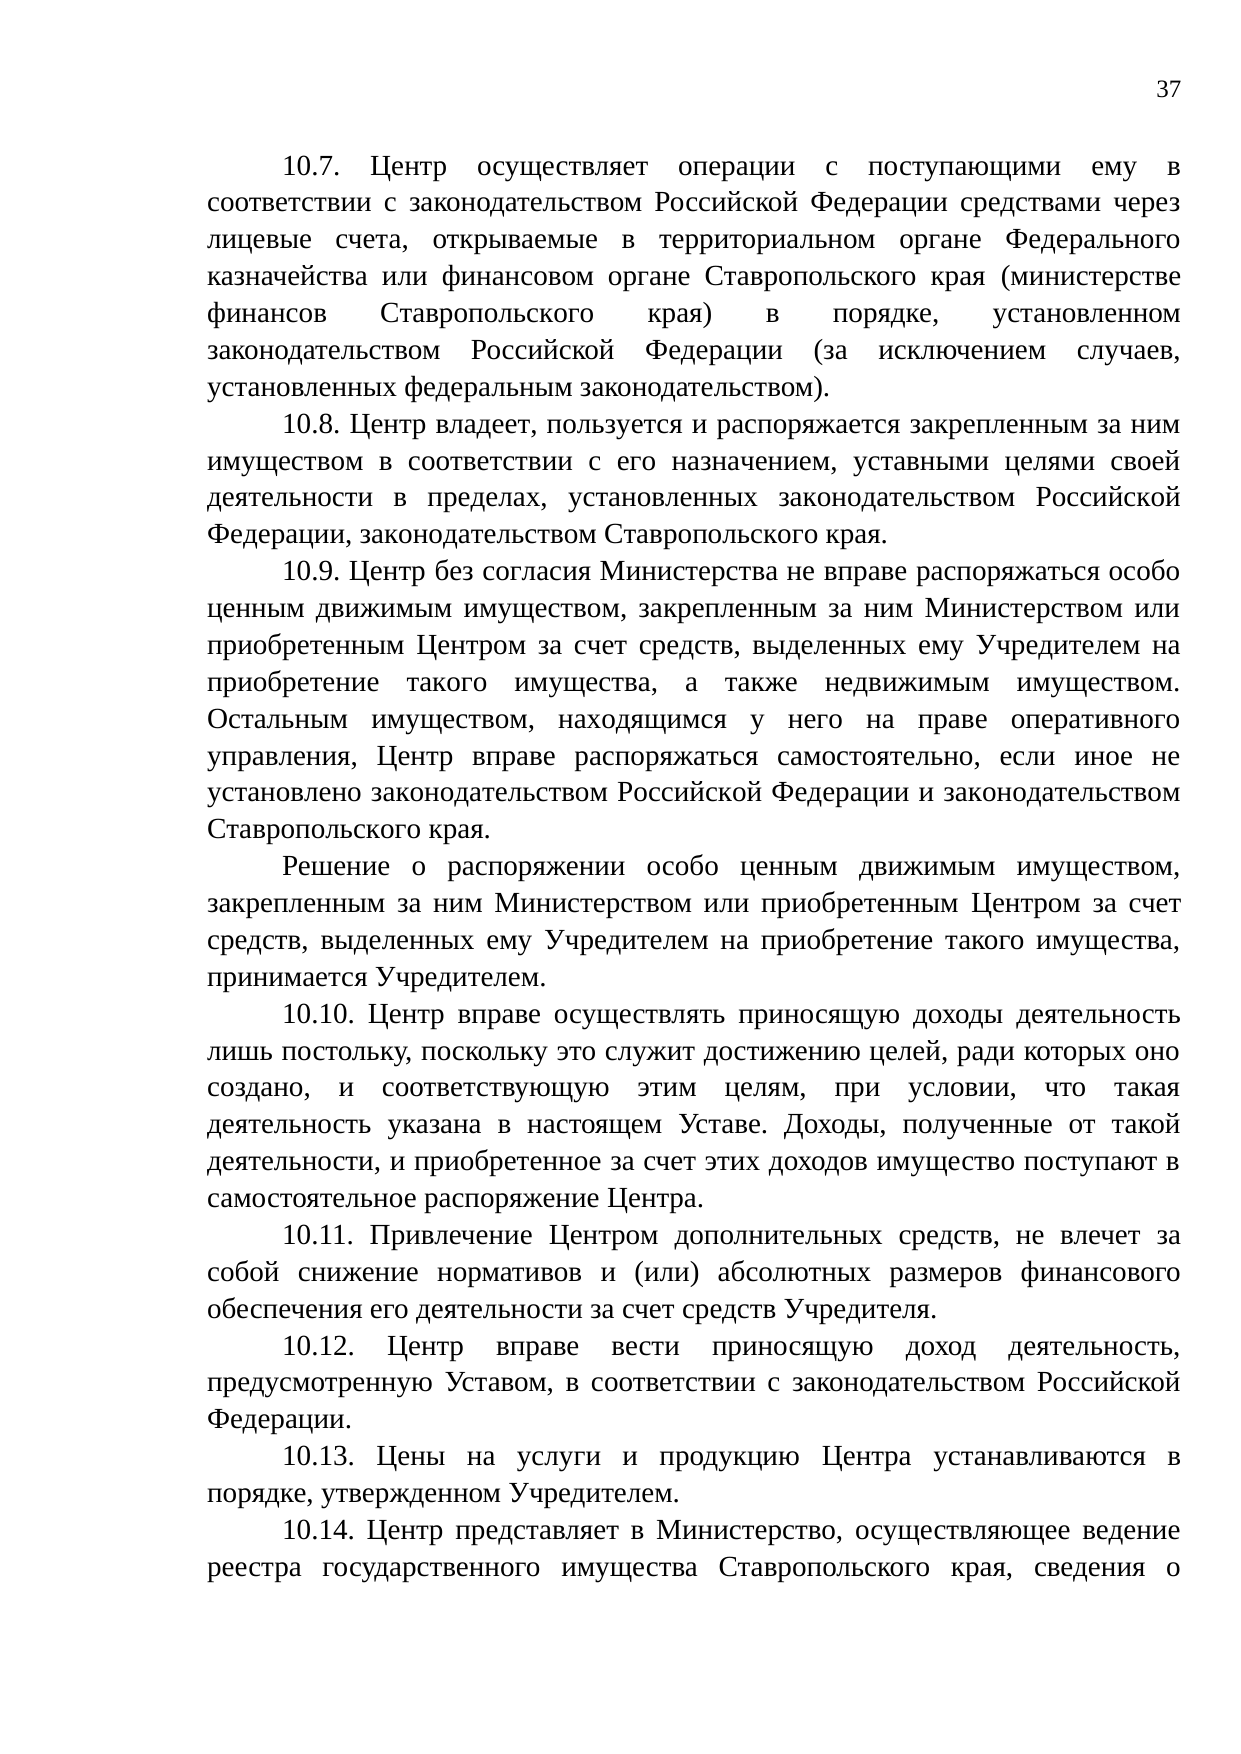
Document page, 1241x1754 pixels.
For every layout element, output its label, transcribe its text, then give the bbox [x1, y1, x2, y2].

text 10.10. Центр вправе осуществлять приносящую доходы деятельность лишь постольку, поскольку это служит достижению целей, ради которых оно создано, и соответствующую этим целям, при условии, что такая деятельность указана в настоящем Уставе. Доходы, полученные от такой деятельности, и приобретенное за счет этих доходов имущество поступают в самостоятельное распоряжение Центра. [207, 996, 1181, 1214]
text 10.7. Центр осуществляет операции с поступающими ему в соответствии с законодательством Российской Федерации средствами через лицевые счета, открываемые в территориальном органе Федерального казначейства или финансовом органе Ставропольского края (министерстве финансов Ставропольского края) в порядке, установленном законодательством Российской Федерации (за исключением случаев, установленных федеральным законодательством). [207, 148, 1181, 402]
text 10.8. Центр владеет, пользуется и распоряжается закрепленным за ним имуществом в соответствии с его назначением, уставными целями своей деятельности в пределах, установленных законодательством Российской Федерации, законодательством Ставропольского края. [207, 406, 1181, 550]
text 10.12. Центр вправе вести приносящую доход деятельность, предусмотренную Уставом, в соответствии с законодательством Российской Федерации. [207, 1328, 1181, 1435]
text 10.13. Цены на услуги и продукцию Центра устанавливаются в порядке, утвержденном Учредителем. [207, 1438, 1181, 1509]
text 10.9. Центр без согласия Министерства не вправе распоряжаться особо ценным движимым имуществом, закрепленным за ним Министерством или приобретенным Центром за счет средств, выделенных ему Учредителем на приобретение такого имущества, а также недвижимым имуществом. Остальным имуществом, находящимся у него на праве оперативного управления, Центр вправе распоряжаться самостоятельно, если иное не установлено законодательством Российской Федерации и законодательством Ставропольского края. [207, 553, 1181, 845]
text Решение о распоряжении особо ценным движимым имуществом, закрепленным за ним Министерством или приобретенным Центром за счет средств, выделенных ему Учредителем на приобретение такого имущества, принимается Учредителем. [207, 848, 1181, 992]
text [207, 1512, 1181, 1582]
text 10.11. Привлечение Центром дополнительных средств, не влечет за собой снижение нормативов и (или) абсолютных размеров финансового обеспечения его деятельности за счет средств Учредителя. [207, 1217, 1181, 1324]
